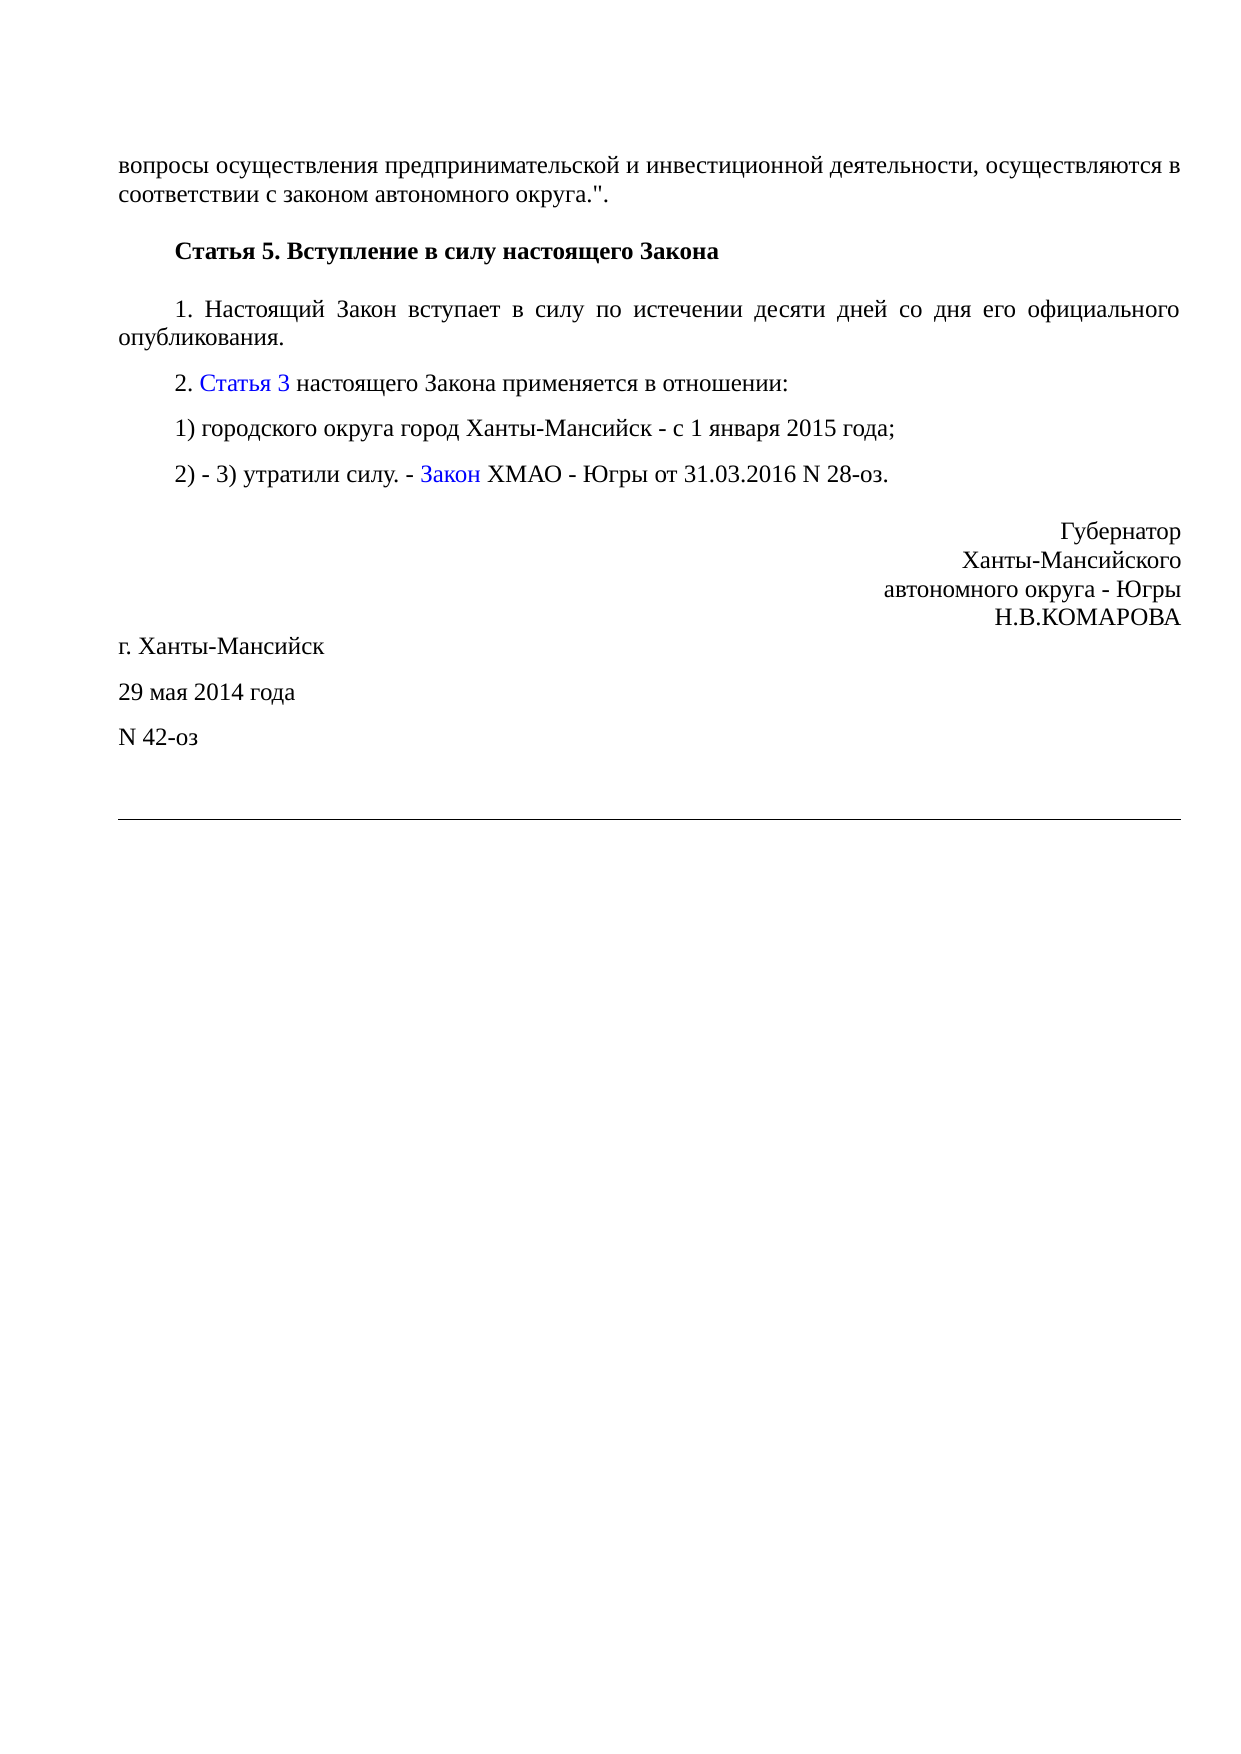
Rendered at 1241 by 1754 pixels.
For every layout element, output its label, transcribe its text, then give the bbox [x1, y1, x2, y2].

text г. Ханты-Мансийск [118, 631, 1181, 660]
text Ханты-Мансийского [118, 545, 1181, 574]
text 2) - 3) утратили силу. - Закон ХМАО - Югры от 31.03.2016 N 28-оз. [118, 459, 1181, 487]
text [118, 150, 1181, 207]
text N 42-оз [118, 722, 1181, 751]
text 1) городского округа город Ханты-Мансийск - с 1 января 2015 года; [118, 413, 1181, 442]
text Губернатор [118, 516, 1181, 545]
text Н.В.КОМАРОВА [118, 602, 1181, 631]
text 2. Статья 3 настоящего Закона применяется в отношении: [118, 368, 1181, 397]
text 1. Настоящий Закон вступает в силу по истечении десяти дней со дня его официального опубликования. [118, 294, 1181, 351]
text 29 мая 2014 года [118, 677, 1181, 705]
text автономного округа - Югры [118, 574, 1181, 602]
text Статья 5. Вступление в силу настоящего Закона [118, 236, 1181, 265]
